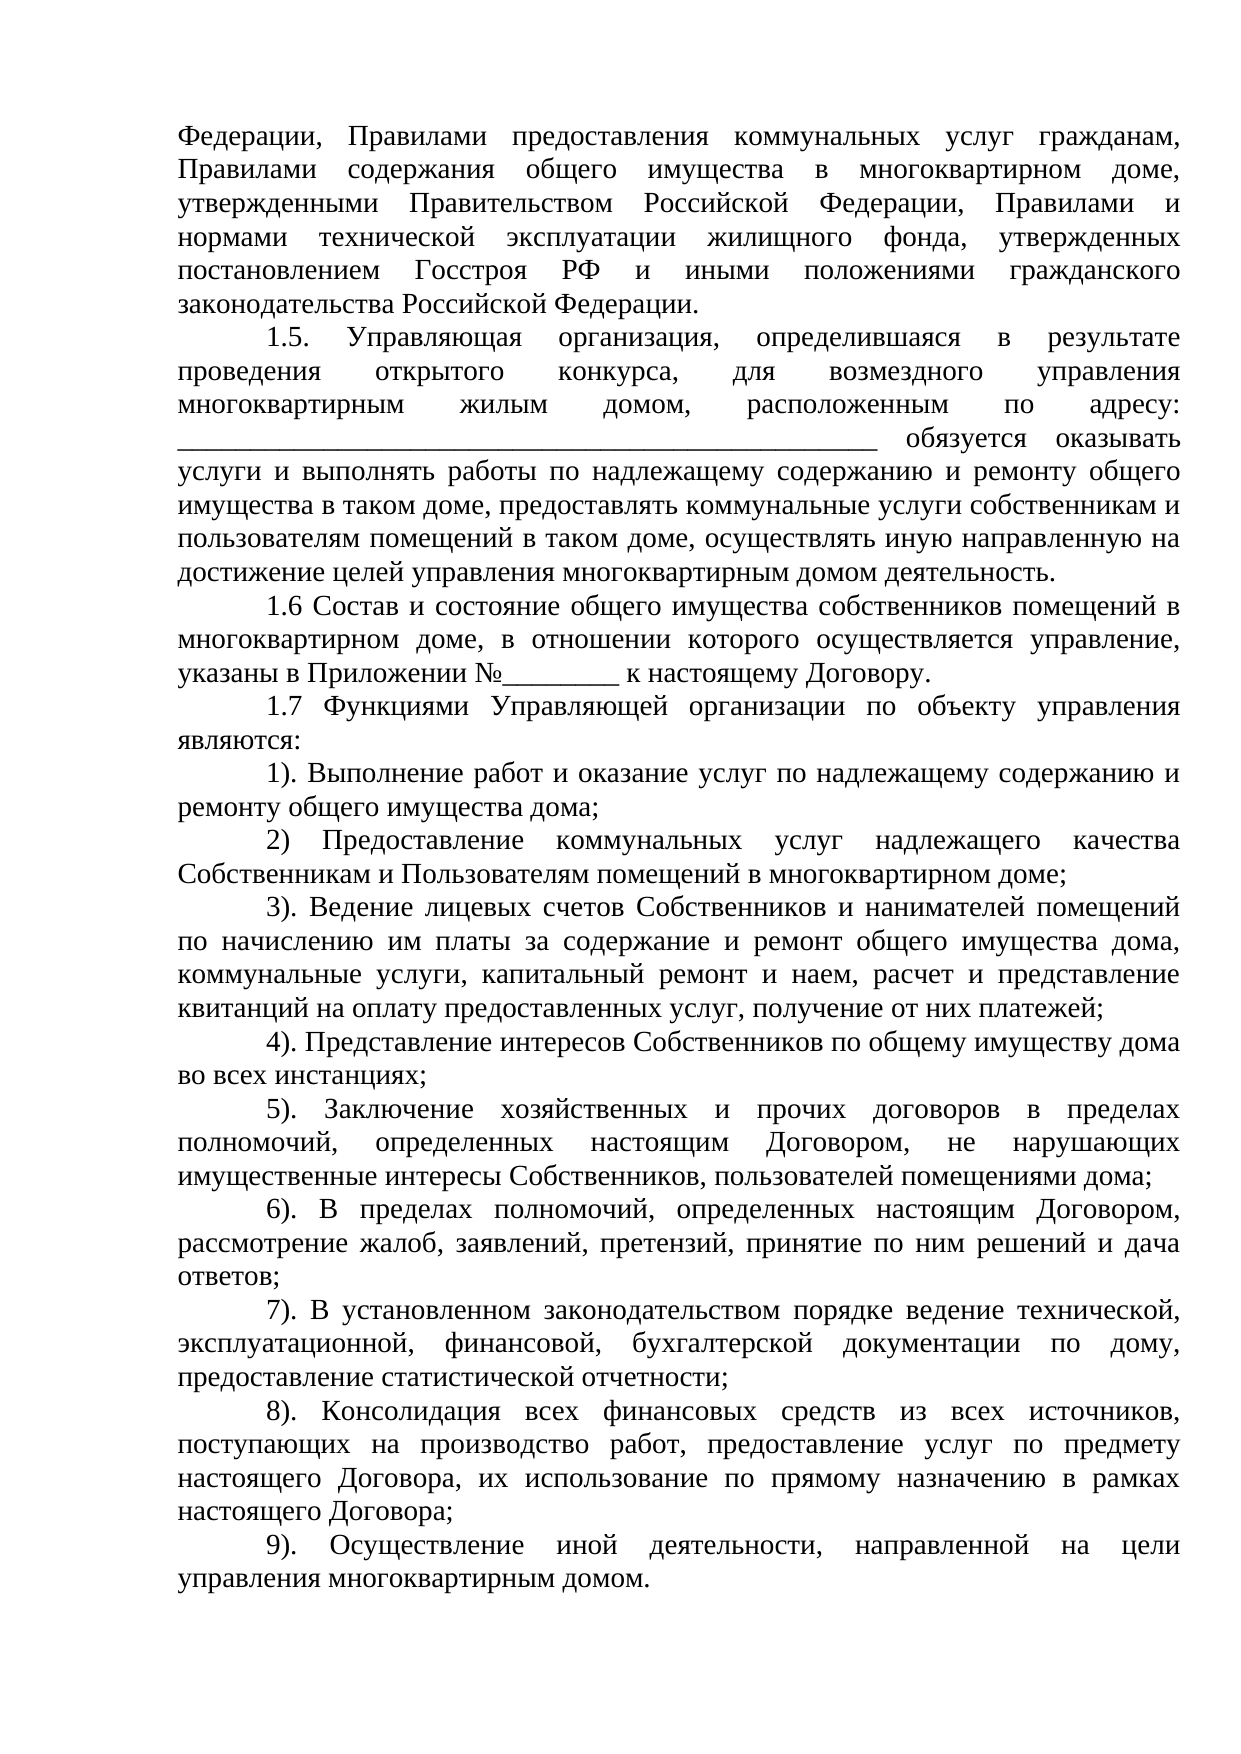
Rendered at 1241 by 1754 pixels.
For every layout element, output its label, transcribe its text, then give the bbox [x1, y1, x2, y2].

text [177, 118, 1181, 319]
text 5). Заключение хозяйственных и прочих договоров в пределах полномочий, определенных настоящим Договором, не нарушающих имущественные интересы Собственников, пользователей помещениями дома; [177, 1091, 1181, 1191]
text 1.7 Функциями Управляющей организации по объекту управления являются: [177, 688, 1181, 755]
text 2) Предоставление коммунальных услуг надлежащего качества Собственникам и Пользователям помещений в многоквартирном доме; [177, 822, 1181, 889]
text 1.5. Управляющая организация, определившаяся в результате проведения открытого конкурса, для возмездного управления многоквартирным жилым домом, расположенным по адресу: ________________________________________________ обязуется оказывать услуги и выполнять работы по надлежащему содержанию и ремонту общего имущества в таком доме, предоставлять коммунальные услуги собственникам и пользователям помещений в таком доме, осуществлять иную направленную на достижение целей управления многоквартирным домом деятельность. [177, 319, 1181, 588]
text 8). Консолидация всех финансовых средств из всех источников, поступающих на производство работ, предоставление услуг по предмету настоящего Договора, их использование по прямому назначению в рамках настоящего Договора; [177, 1393, 1181, 1527]
text 1.6 Состав и состояние общего имущества собственников помещений в многоквартирном доме, в отношении которого осуществляется управление, указаны в Приложении №________ к настоящему Договору. [177, 588, 1181, 688]
text 7). В установленном законодательством порядке ведение технической, эксплуатационной, финансовой, бухгалтерской документации по дому, предоставление статистической отчетности; [177, 1292, 1181, 1393]
text 6). В пределах полномочий, определенных настоящим Договором, рассмотрение жалоб, заявлений, претензий, принятие по ним решений и дача ответов; [177, 1191, 1181, 1292]
text 9). Осуществление иной деятельности, направленной на цели управления многоквартирным домом. [177, 1527, 1181, 1594]
text 4). Представление интересов Собственников по общему имуществу дома во всех инстанциях; [177, 1024, 1181, 1091]
text 3). Ведение лицевых счетов Собственников и нанимателей помещений по начислению им платы за содержание и ремонт общего имущества дома, коммунальные услуги, капитальный ремонт и наем, расчет и представление квитанций на оплату предоставленных услуг, получение от них платежей; [177, 889, 1181, 1024]
text 1). Выполнение работ и оказание услуг по надлежащему содержанию и ремонту общего имущества дома; [177, 755, 1181, 822]
